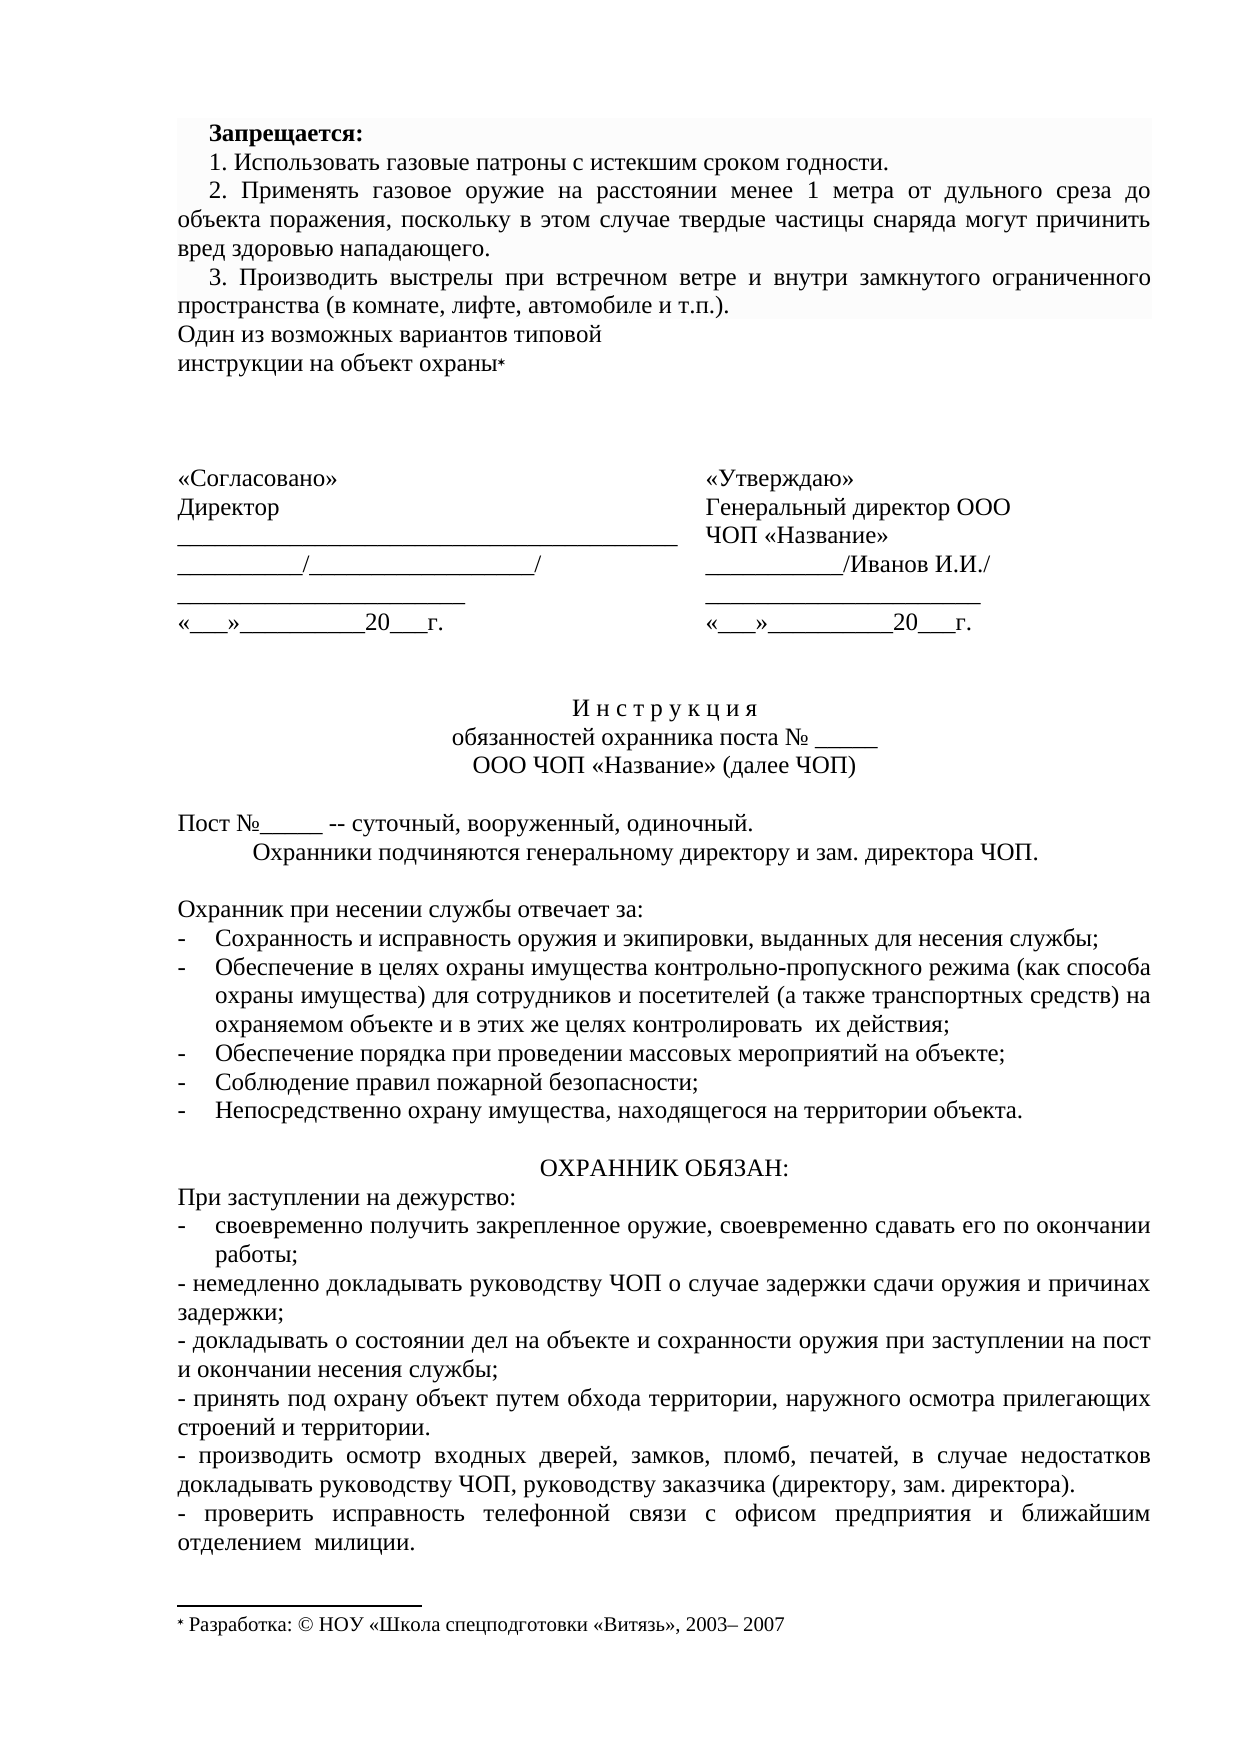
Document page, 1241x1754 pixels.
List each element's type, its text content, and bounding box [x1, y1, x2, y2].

text - немедленно докладывать руководству ЧОП о случае задержки сдачи оружия и причинах задержки; [177, 1268, 1152, 1326]
subtitle обязанностей охранника поста № _____ [177, 722, 1152, 751]
table_header «Утверждаю» Генеральный директор ООО ЧОП «Название» ___________/Иванов И.И./ ______________________ «___»__________20___г. [694, 406, 1167, 636]
list своевременно получить закрепленное оружие, своевременно сдавать его по окончании работы; [177, 1211, 1152, 1268]
table_header «Согласовано» Директор __________________________________________________/__________________/ _______________________ «___»__________20___г. [166, 406, 694, 636]
text ОХРАННИК ОБЯЗАН: [177, 1153, 1152, 1182]
text При заступлении на дежурство: [177, 1182, 1152, 1211]
list Непосредственно охрану имущества, находящегося на территории объекта. [177, 1096, 1152, 1124]
text инструкции на объект охраны [177, 348, 1152, 377]
text Охранники подчиняются генеральному директору и зам. директора ЧОП. [177, 837, 1152, 866]
text Охранник при несении службы отвечает за: [177, 894, 1152, 923]
text - производить осмотр входных дверей, замков, пломб, печатей, в случае недостатков докладывать руководству ЧОП, руководству заказчика (директору, зам. директора). [177, 1441, 1152, 1498]
list Соблюдение правил пожарной безопасности; [177, 1067, 1152, 1096]
text Один из возможных вариантов типовой [177, 319, 1152, 348]
text Пост №_____ -- суточный, вооруженный, одиночный. [177, 808, 1152, 837]
list Обеспечение порядка при проведении массовых мероприятий на объекте; [177, 1038, 1152, 1067]
list Сохранность и исправность оружия и экипировки, выданных для несения службы; [177, 923, 1152, 952]
text ООО ЧОП «Название» (далее ЧОП) [177, 751, 1152, 779]
text - докладывать о состоянии дел на объекте и сохранности оружия при заступлении на пост и окончании несения службы; [177, 1326, 1152, 1383]
list Обеспечение в целях охраны имущества контрольно-пропускного режима (как способа охраны имущества) для сотрудников и посетителей (а также транспортных средств) на охраняемом объекте и в этих же целях контролировать их действия; [177, 952, 1152, 1038]
text 1. Использовать газовые патроны с истекшим сроком годности. [177, 147, 1152, 176]
subtitle И н с т р у к ц и я [177, 693, 1152, 722]
text - проверить исправность телефонной связи с офисом предприятия и ближайшим отделением милиции. [177, 1498, 1152, 1556]
text 3. Производить выстрелы при встречном ветре и внутри замкнутого ограниченного пространства (в комнате, лифте, автомобиле и т.п.). [177, 262, 1152, 319]
text - принять под охрану объект путем обхода территории, наружного осмотра прилегающих строений и территории. [177, 1383, 1152, 1441]
text 2. Применять газовое оружие на расстоянии менее 1 метра от дульного среза до объекта поражения, поскольку в этом случае твердые частицы снаряда могут причинить вред здоровью нападающего. [177, 176, 1152, 262]
text Запрещается: [177, 118, 1152, 147]
